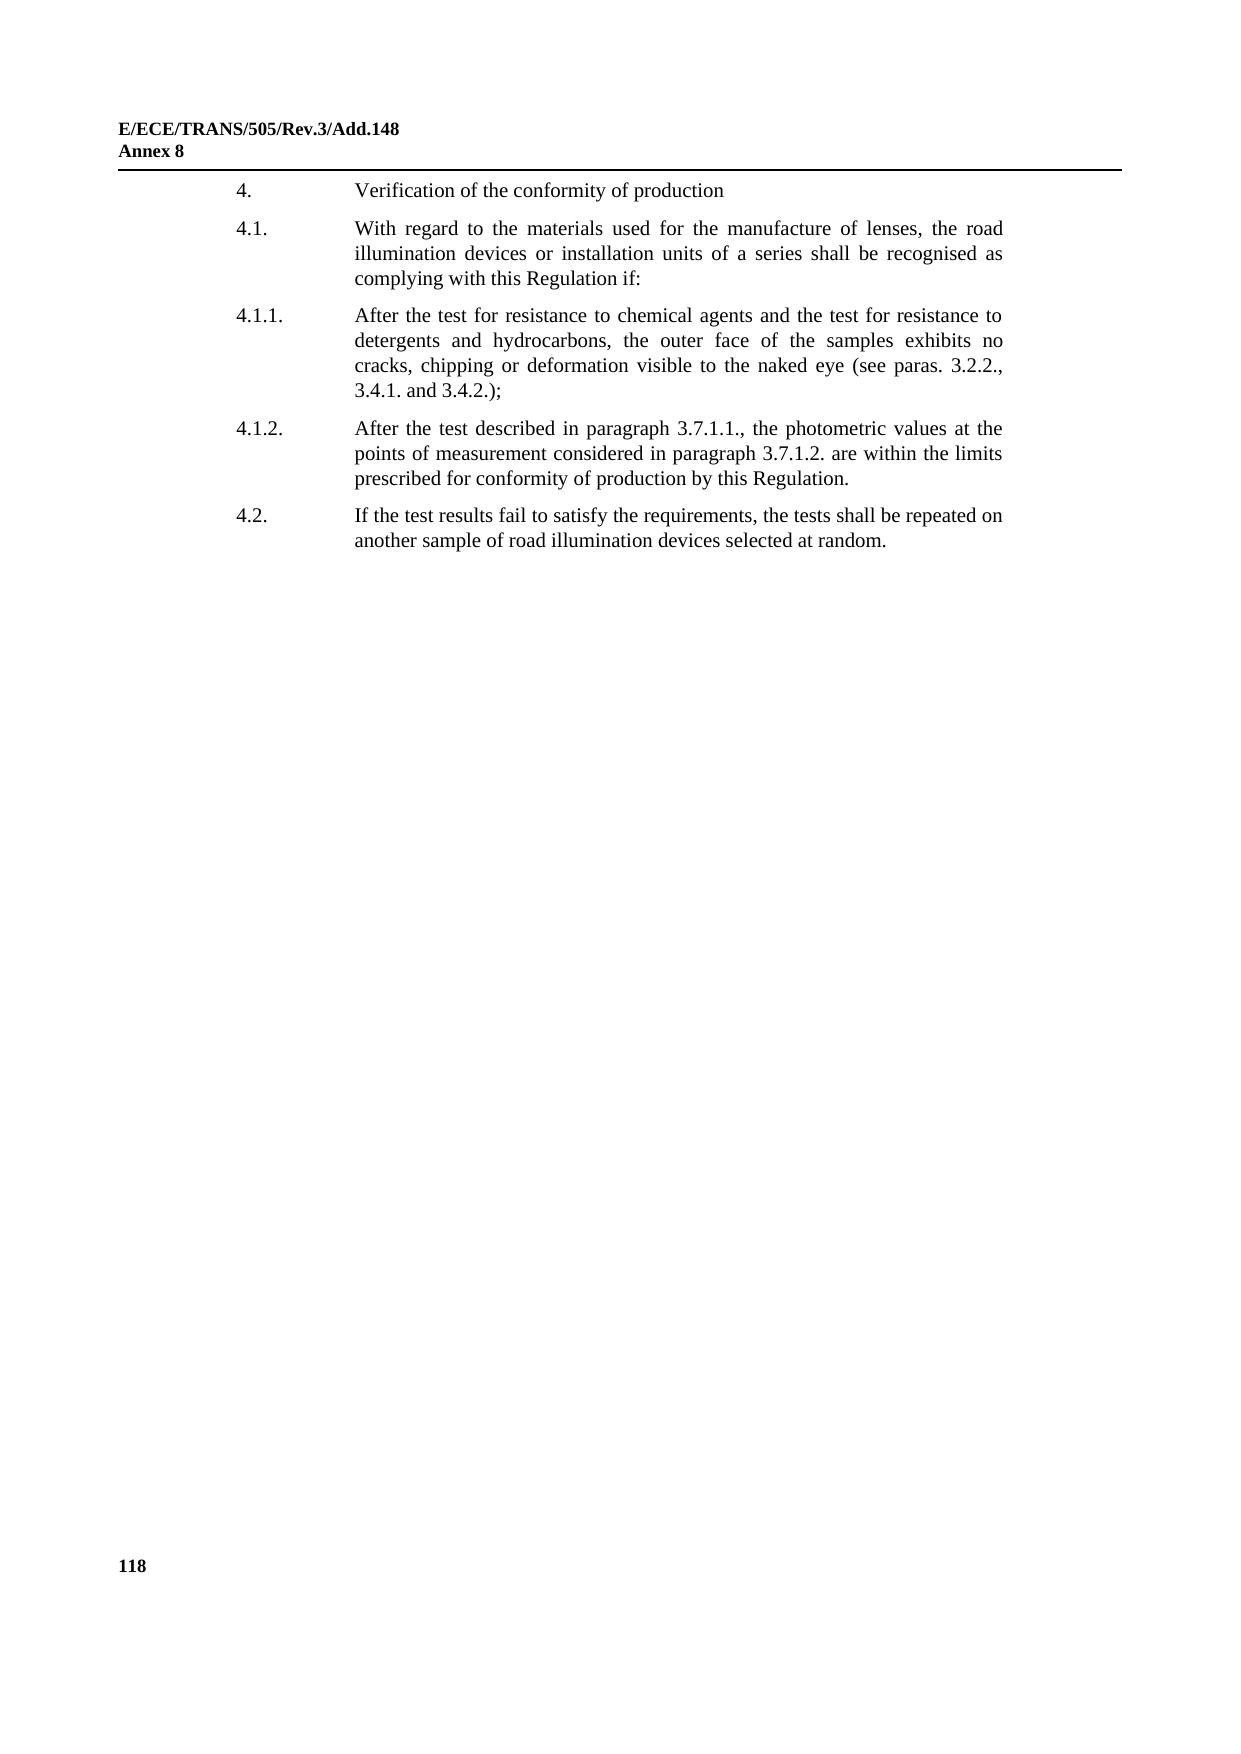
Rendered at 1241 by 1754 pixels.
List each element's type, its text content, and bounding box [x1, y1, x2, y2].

text 4.1. With regard to the materials used for the manufacture of lenses, the road illumination devices or installation units of a series shall be recognised as complying with this Regulation if: [236, 215, 1004, 290]
text 4.2. If the test results fail to satisfy the requirements, the tests shall be repeated on another sample of road illumination devices selected at random. [236, 502, 1004, 552]
text 4.1.2. After the test described in paragraph 3.7.1.1., the photometric values at the points of measurement considered in paragraph 3.7.1.2. are within the limits prescribed for conformity of production by this Regulation. [236, 415, 1004, 490]
text 4.1.1. After the test for resistance to chemical agents and the test for resistance to detergents and hydrocarbons, the outer face of the samples exhibits no cracks, chipping or deformation visible to the naked eye (see paras. 3.2.2., 3.4.1. and 3.4.2.); [236, 302, 1004, 402]
text 4. Verification of the conformity of production [236, 177, 1004, 202]
